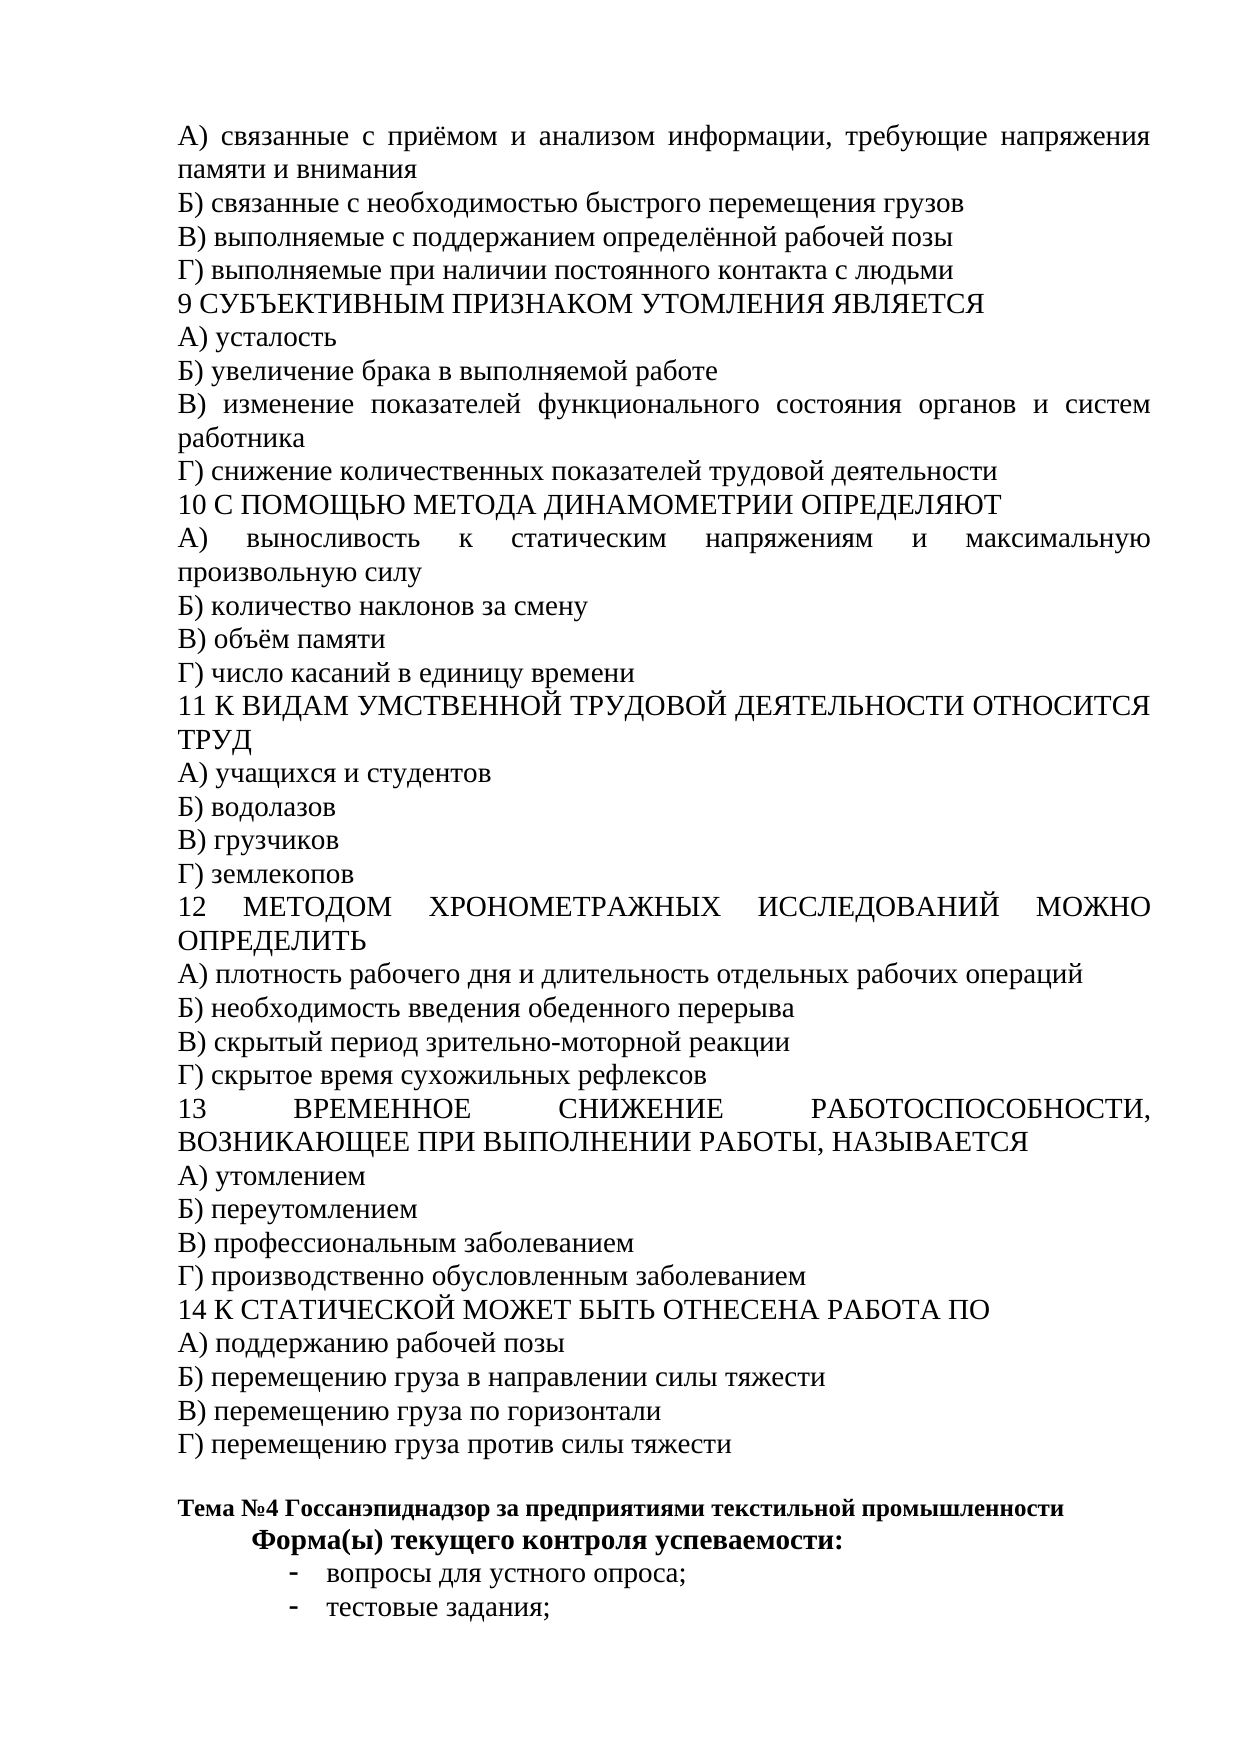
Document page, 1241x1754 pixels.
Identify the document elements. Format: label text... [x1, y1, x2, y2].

text Г) перемещению груза против силы тяжести [177, 1426, 1152, 1460]
text В) скрытый период зрительно-моторной реакции [177, 1024, 1152, 1057]
text А) связанные с приёмом и анализом информации, требующие напряжения памяти и внимания [177, 118, 1152, 185]
text Тема №4 Госсанэпиднадзор за предприятиями текстильной промышленности [177, 1493, 1152, 1522]
text 14 К СТАТИЧЕСКОЙ МОЖЕТ БЫТЬ ОТНЕСЕНА РАБОТА ПО [177, 1292, 1152, 1326]
text Б) связанные с необходимостью быстрого перемещения грузов [177, 185, 1152, 219]
text В) выполняемые с поддержанием определённой рабочей позы [177, 219, 1152, 252]
text Б) водолазов [177, 789, 1152, 822]
text Г) скрытое время сухожильных рефлексов [177, 1057, 1152, 1091]
text Б) увеличение брака в выполняемой работе [177, 353, 1152, 386]
text А) плотность рабочего дня и длительность отдельных рабочих операций [177, 957, 1152, 990]
text Г) землекопов [177, 856, 1152, 889]
text Г) число касаний в единицу времени [177, 655, 1152, 688]
text А) усталость [177, 319, 1152, 353]
text Б) количество наклонов за смену [177, 588, 1152, 621]
text В) профессиональным заболеванием [177, 1225, 1152, 1258]
text В) объём памяти [177, 621, 1152, 655]
text 10 С ПОМОЩЬЮ МЕТОДА ДИНАМОМЕТРИИ ОПРЕДЕЛЯЮТ [177, 487, 1152, 521]
text В) перемещению груза по горизонтали [177, 1393, 1152, 1426]
text Б) перемещению груза в направлении силы тяжести [177, 1359, 1152, 1393]
text А) утомлением [177, 1158, 1152, 1191]
text Г) выполняемые при наличии постоянного контакта с людьми [177, 252, 1152, 286]
text 12 МЕТОДОМ ХРОНОМЕТРАЖНЫХ ИССЛЕДОВАНИЙ МОЖНО ОПРЕДЕЛИТЬ [177, 889, 1152, 957]
text А) поддержанию рабочей позы [177, 1326, 1152, 1359]
text 13 ВРЕМЕННОЕ СНИЖЕНИЕ РАБОТОСПОСОБНОСТИ, ВОЗНИКАЮЩЕЕ ПРИ ВЫПОЛНЕНИИ РАБОТЫ, НАЗЫВАЕТСЯ [177, 1091, 1152, 1158]
text Г) производственно обусловленным заболеванием [177, 1258, 1152, 1292]
text Б) переутомлением [177, 1191, 1152, 1225]
list тестовые задания; [288, 1589, 1152, 1623]
text В) изменение показателей функционального состояния органов и систем работника [177, 386, 1152, 453]
text Б) необходимость введения обеденного перерыва [177, 990, 1152, 1024]
text Г) снижение количественных показателей трудовой деятельности [177, 453, 1152, 487]
text В) грузчиков [177, 822, 1152, 856]
text 11 К ВИДАМ УМСТВЕННОЙ ТРУДОВОЙ ДЕЯТЕЛЬНОСТИ ОТНОСИТСЯ ТРУД [177, 688, 1152, 755]
text А) учащихся и студентов [177, 755, 1152, 789]
text 9 СУБЪЕКТИВНЫМ ПРИЗНАКОМ УТОМЛЕНИЯ ЯВЛЯЕТСЯ [177, 286, 1152, 319]
text Форма(ы) текущего контроля успеваемости: [177, 1522, 1152, 1556]
list вопросы для устного опроса; [288, 1556, 1152, 1589]
text А) выносливость к статическим напряжениям и максимальную произвольную силу [177, 521, 1152, 588]
